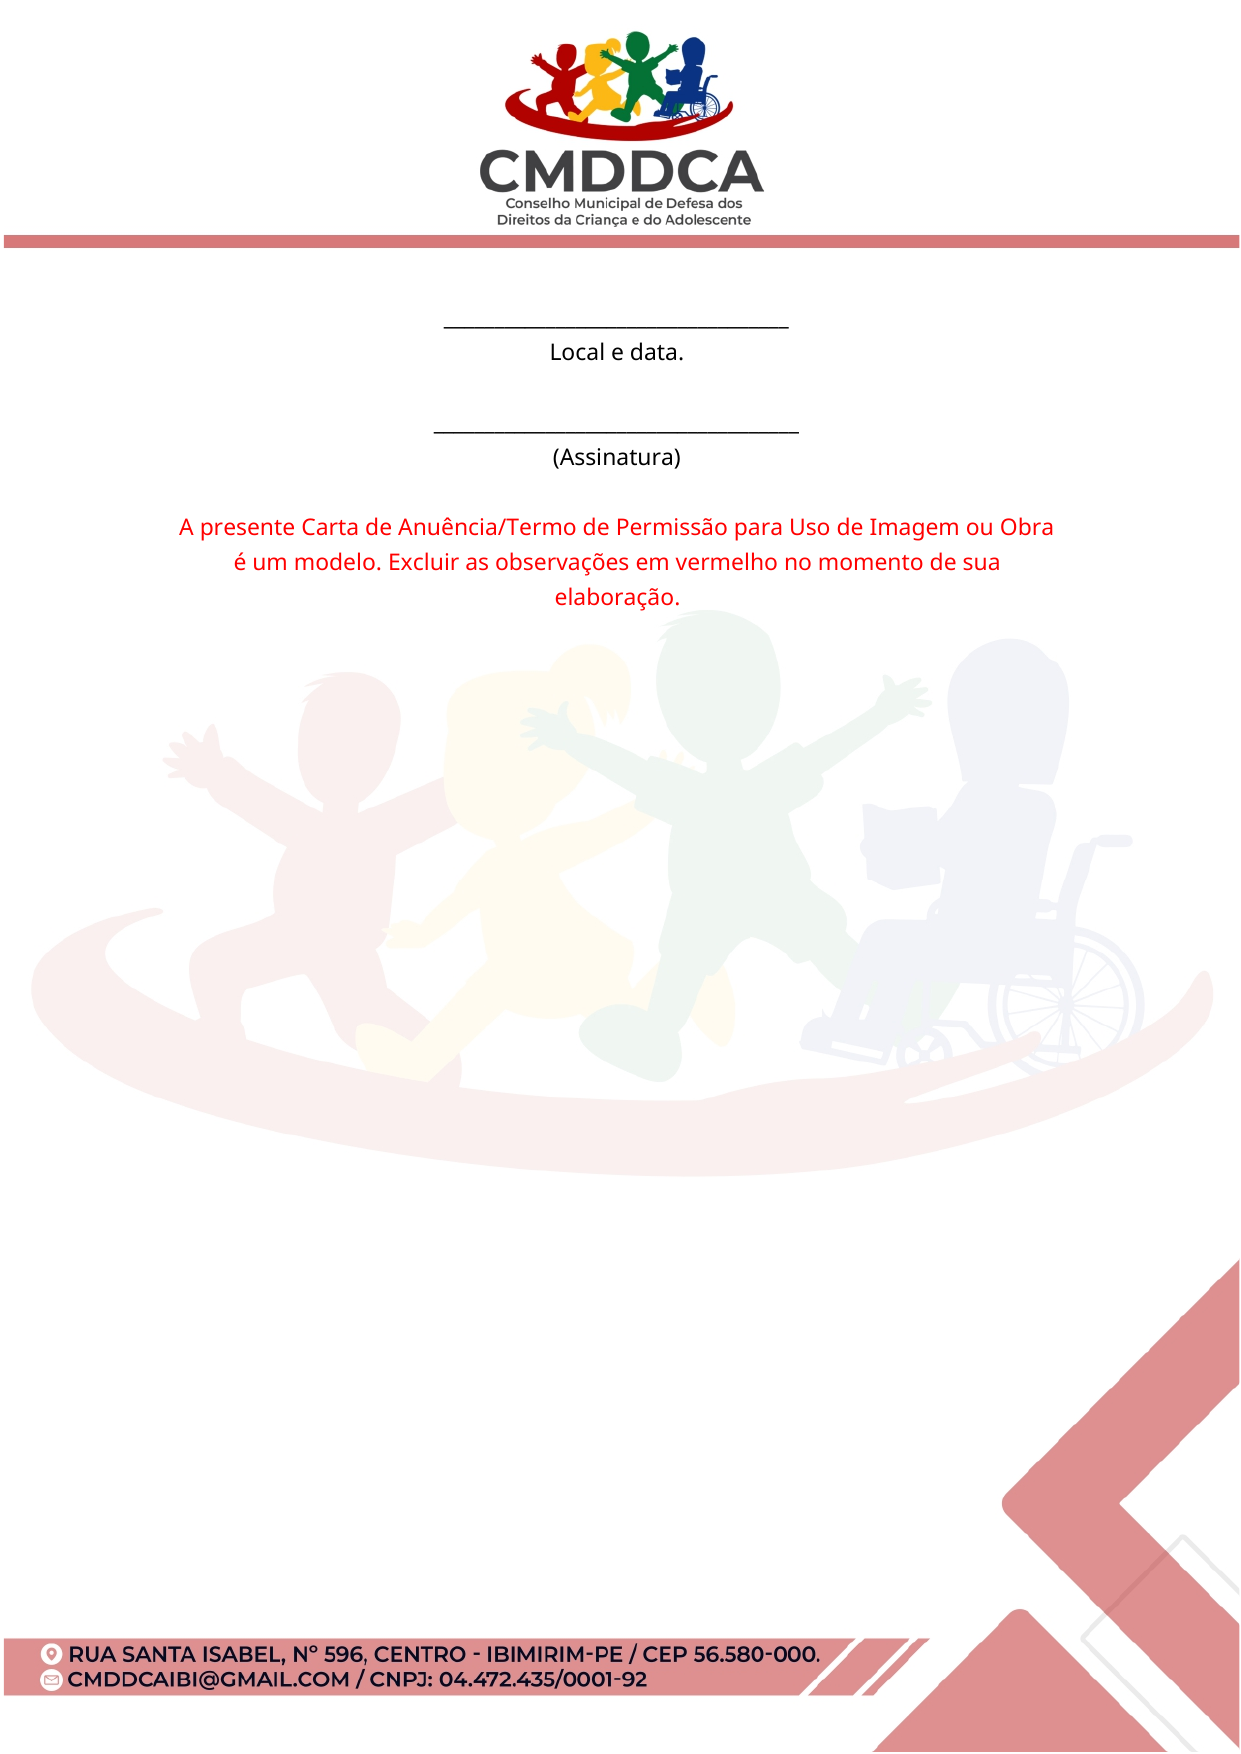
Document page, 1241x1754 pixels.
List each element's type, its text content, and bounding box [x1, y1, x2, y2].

text ____________________________________ [177, 406, 1056, 437]
picture [3, 8, 1240, 1752]
text Local e data. [177, 336, 1056, 367]
text (Assinatura) [177, 441, 1056, 472]
text A presente Carta de Anuência/Termo de Permissão para Uso de Imagem ou Obra é um modelo. Excluir as observações em vermelho no momento de sua elaboração. [177, 511, 1056, 612]
text __________________________________ [177, 301, 1056, 332]
